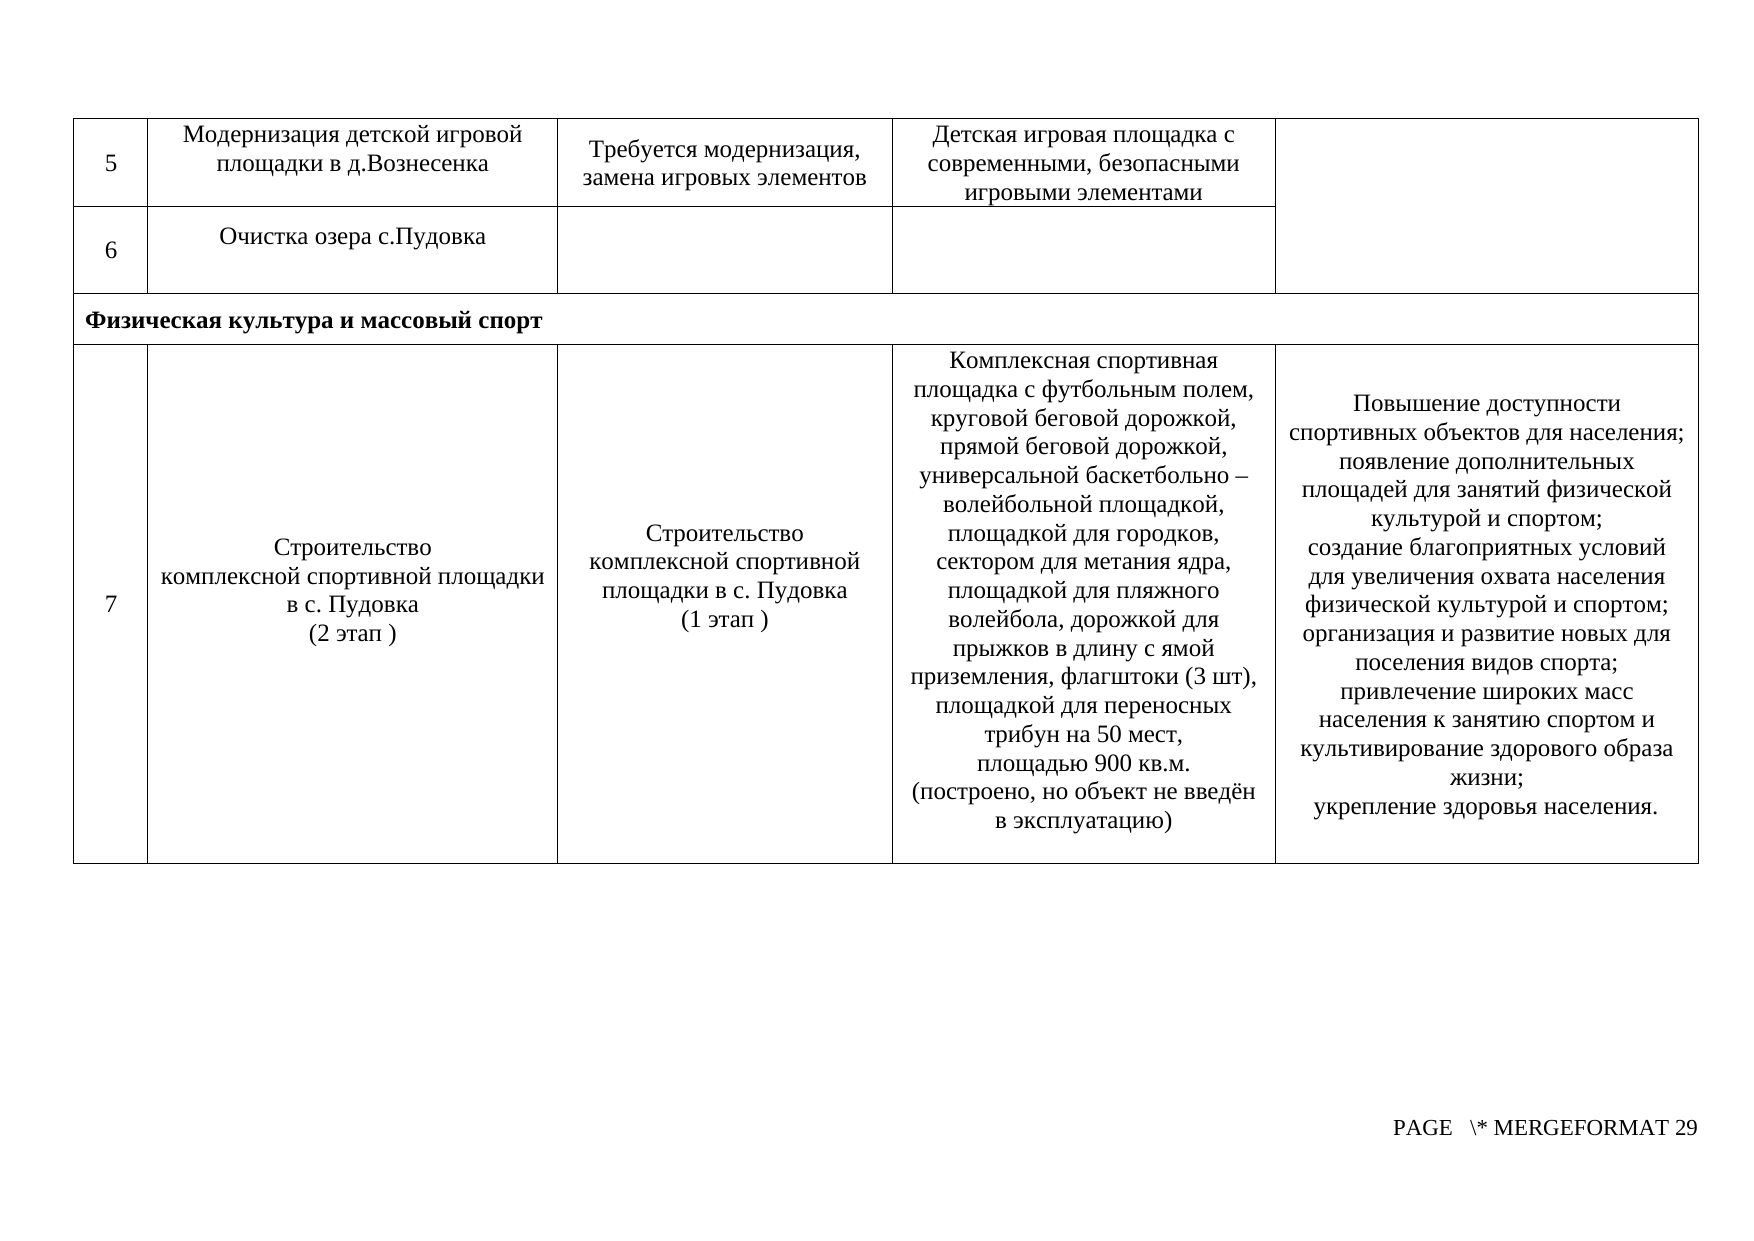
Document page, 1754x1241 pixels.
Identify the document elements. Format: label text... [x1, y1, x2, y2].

table_cell Очистка озера с.Пудовка [148, 207, 557, 293]
table_cell 5 [74, 119, 147, 206]
table_cell Повышение доступности спортивных объектов для населения; появление дополнительных площадей для занятий физической культурой и спортом; создание благоприятных условий для увеличения охвата населения физической культурой и спортом; организация и развитие новых для поселения видов спорта; привлечение широких масс населения к занятию спортом и культивирование здорового образа жизни; укрепление здоровья населения. [1276, 345, 1698, 863]
table_cell Физическая культура и массовый спорт [74, 294, 1698, 344]
table_cell 7 [74, 345, 147, 863]
table_cell Строительство комплексной спортивной площадки в с. Пудовка (1 этап ) [558, 345, 892, 863]
table_cell Требуется модернизация, замена игровых элементов [558, 119, 892, 206]
table_cell [558, 207, 892, 293]
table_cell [893, 119, 1275, 206]
table_cell 6 [74, 207, 147, 293]
table_cell Комплексная спортивная площадка с футбольным полем, круговой беговой дорожкой, прямой беговой дорожкой, универсальной баскетбольно – волейбольной площадкой, площадкой для городков, сектором для метания ядра, площадкой для пляжного волейбола, дорожкой для прыжков в длину с ямой приземления, флагштоки (3 шт), площадкой для переносных трибун на 50 мест, площадью 900 кв.м. (построено, но объект не введён в эксплуатацию) [893, 345, 1275, 863]
table_cell Строительство комплексной спортивной площадки в с. Пудовка (2 этап ) [148, 345, 557, 863]
table_cell [893, 207, 1275, 293]
table_cell Модернизация детской игровой площадки в д.Вознесенка [148, 119, 557, 206]
